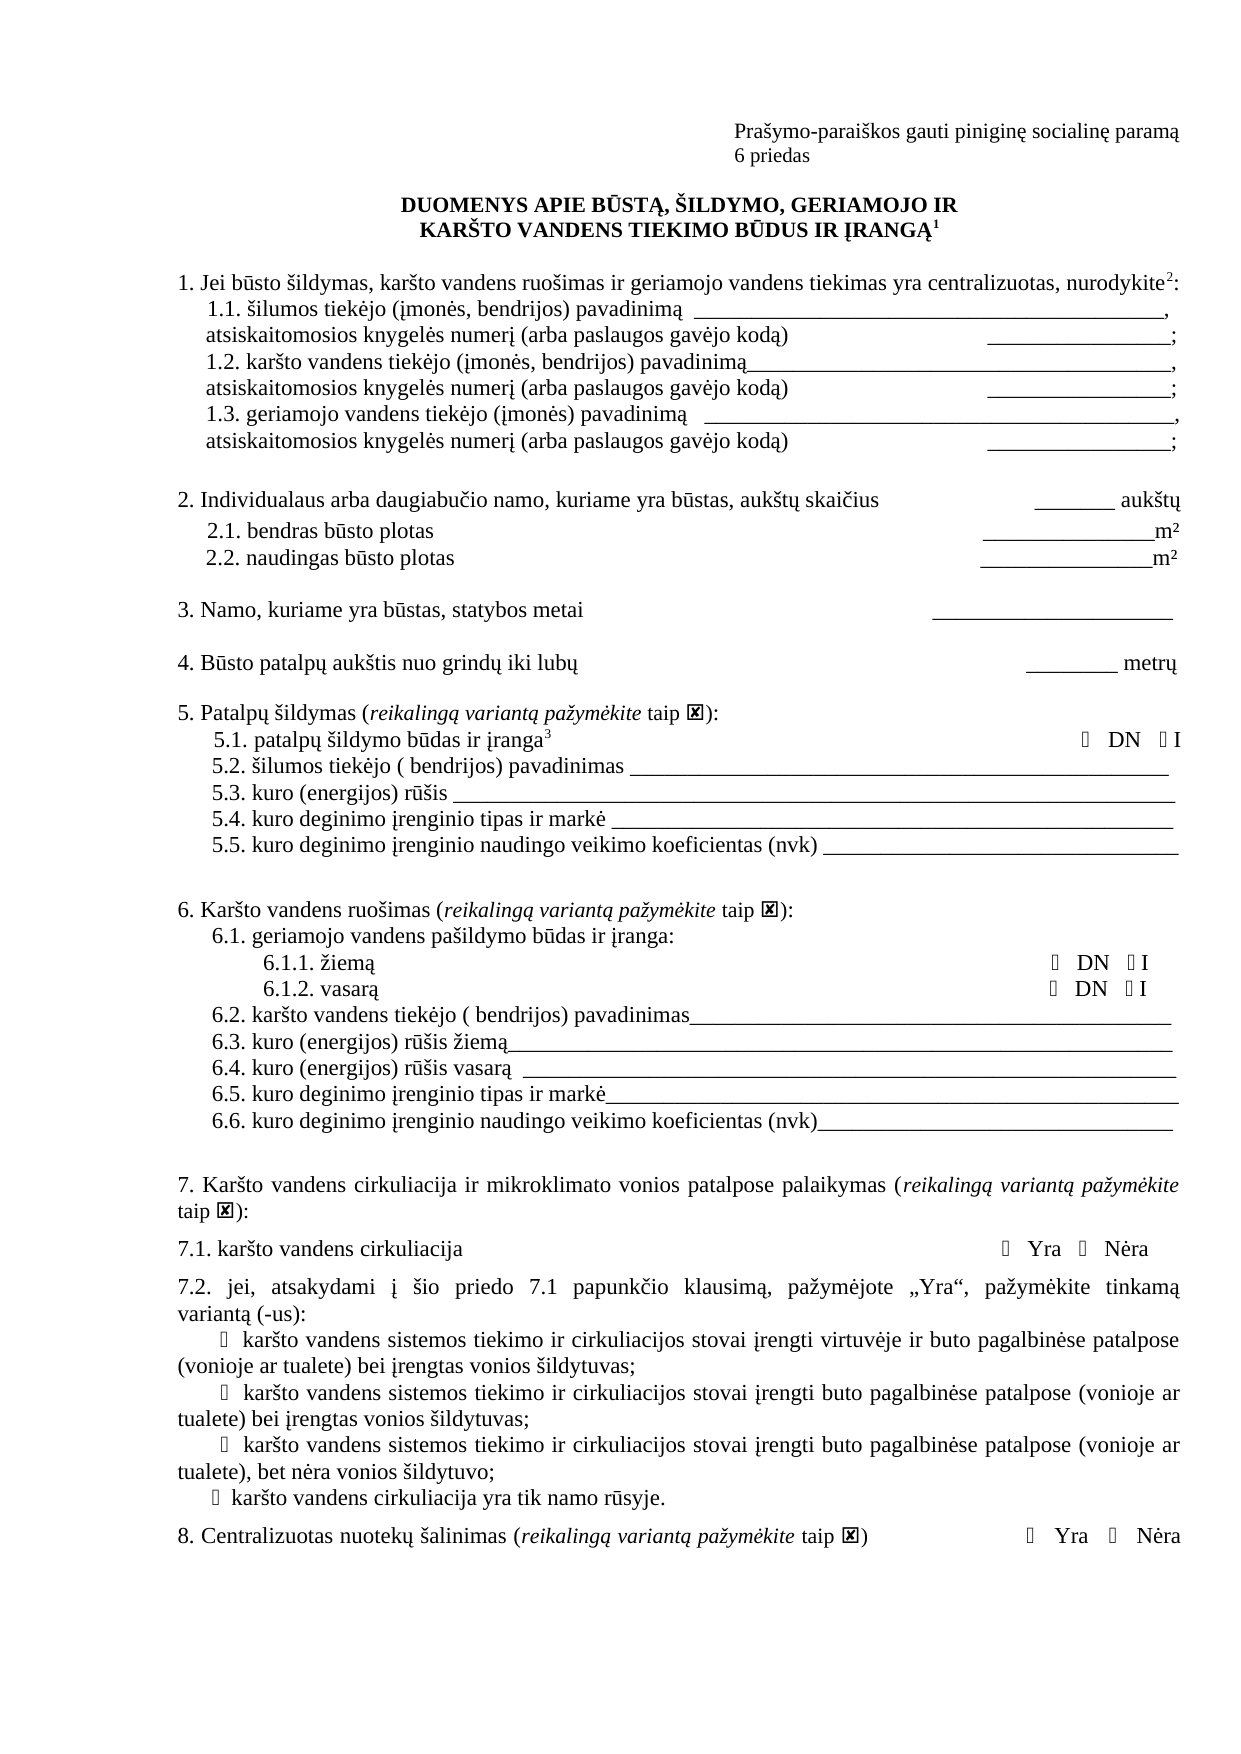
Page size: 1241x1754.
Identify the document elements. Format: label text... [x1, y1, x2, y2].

text atsiskaitomosios knygelės numerį (arba paslaugos gavėjo kodą) ________________; [177, 374, 1181, 401]
text 6.1.1. žiemą DN I [177, 949, 1181, 975]
text 8. Centralizuotas nuotekų šalinimas (reikalingą variantą pažymėkite taip ) Yra Nėra [177, 1522, 1181, 1577]
text 1.3. geriamojo vandens tiekėjo (įmonės) pavadinimą _________________________________________, [177, 401, 1181, 427]
text 7.1. karšto vandens cirkuliacija Yra Nėra [177, 1235, 1181, 1261]
text 6. Karšto vandens ruošimas (reikalingą variantą pažymėkite taip ): [177, 896, 1181, 922]
text DUOMENYS APIE BŪSTĄ, ŠILDYMO, GERIAMOJO IR [177, 192, 1181, 217]
text 1. Jei būsto šildymas, karšto vandens ruošimas ir geriamojo vandens tiekimas yra centralizuotas, nurodykite2: [177, 269, 1181, 295]
text 6.5. kuro deginimo įrenginio tipas ir markė__________________________________________________ [177, 1080, 1181, 1107]
text 5. Patalpų šildymas (reikalingą variantą pažymėkite taip ): [177, 699, 1181, 726]
text 3. Namo, kuriame yra būstas, statybos metai _____________________ [177, 596, 1181, 623]
text karšto vandens sistemos tiekimo ir cirkuliacijos stovai įrengti buto pagalbinėse patalpose (vonioje ar tualete), bet nėra vonios šildytuvo; [177, 1431, 1181, 1484]
text 5.5. kuro deginimo įrenginio naudingo veikimo koeficientas (nvk) _______________________________ [177, 831, 1181, 858]
text KARŠTO VANDENS TIEKIMO BŪDUS IR ĮRANGĄ1 [177, 217, 1181, 242]
text 6.3. kuro (energijos) rūšis žiemą__________________________________________________________ [177, 1028, 1181, 1054]
text 6.1.2. vasarą DN I [177, 975, 1181, 1001]
text Prašymo-paraiškos gauti piniginę socialinę paramą [177, 118, 1181, 143]
text karšto vandens sistemos tiekimo ir cirkuliacijos stovai įrengti virtuvėje ir buto pagalbinėse patalpose (vonioje ar tualete) bei įrengtas vonios šildytuvas; karšto vandens sistemos tiekimo ir cirkuliacijos stovai įrengti buto pagalbinėse patalpose (vonioje ar tualete) bei įrengtas vonios šildytuvas; [177, 1326, 1181, 1431]
text 6.1. geriamojo vandens pašildymo būdas ir įranga: [177, 922, 1181, 949]
text 4. Būsto patalpų aukštis nuo grindų iki lubų ________ metrų [177, 649, 1181, 676]
text 2.2. naudingas būsto plotas _______________m² [177, 544, 1181, 570]
text atsiskaitomosios knygelės numerį (arba paslaugos gavėjo kodą) ________________; [177, 321, 1181, 348]
text karšto vandens cirkuliacija yra tik namo rūsyje. [177, 1484, 1181, 1511]
text 5.3. kuro (energijos) rūšis _______________________________________________________________ [177, 778, 1181, 805]
text atsiskaitomosios knygelės numerį (arba paslaugos gavėjo kodą) ________________; [177, 427, 1181, 453]
text 5.4. kuro deginimo įrenginio tipas ir markė _________________________________________________ [177, 805, 1181, 831]
text 1.1. šilumos tiekėjo (įmonės, bendrijos) pavadinimą _________________________________________, [177, 295, 1181, 321]
text 5.1. patalpų šildymo būdas ir įranga3 DN I 5.2. šilumos tiekėjo ( bendrijos) pavadinimas _______________________________________________ [177, 726, 1181, 778]
text 6.4. kuro (energijos) rūšis vasarą _________________________________________________________ [177, 1054, 1181, 1080]
text 6 priedas [177, 143, 1181, 167]
text 1.2. karšto vandens tiekėjo (įmonės, bendrijos) pavadinimą_____________________________________, [177, 348, 1181, 374]
text 2. Individualaus arba daugiabučio namo, kuriame yra būstas, aukštų skaičius _______ aukštų 2.1. bendras būsto plotas _______________m² [177, 481, 1181, 544]
text 6.2. karšto vandens tiekėjo ( bendrijos) pavadinimas__________________________________________ [177, 1001, 1181, 1028]
text 6.6. kuro deginimo įrenginio naudingo veikimo koeficientas (nvk)_______________________________ [177, 1107, 1181, 1133]
text 7.2. jei, atsakydami į šio priedo 7.1 papunkčio klausimą, pažymėjote „Yra“, pažymėkite tinkamą variantą (-us): [177, 1273, 1181, 1326]
text 7. Karšto vandens cirkuliacija ir mikroklimato vonios patalpose palaikymas (reikalingą variantą pažymėkite taip ): [177, 1171, 1181, 1223]
